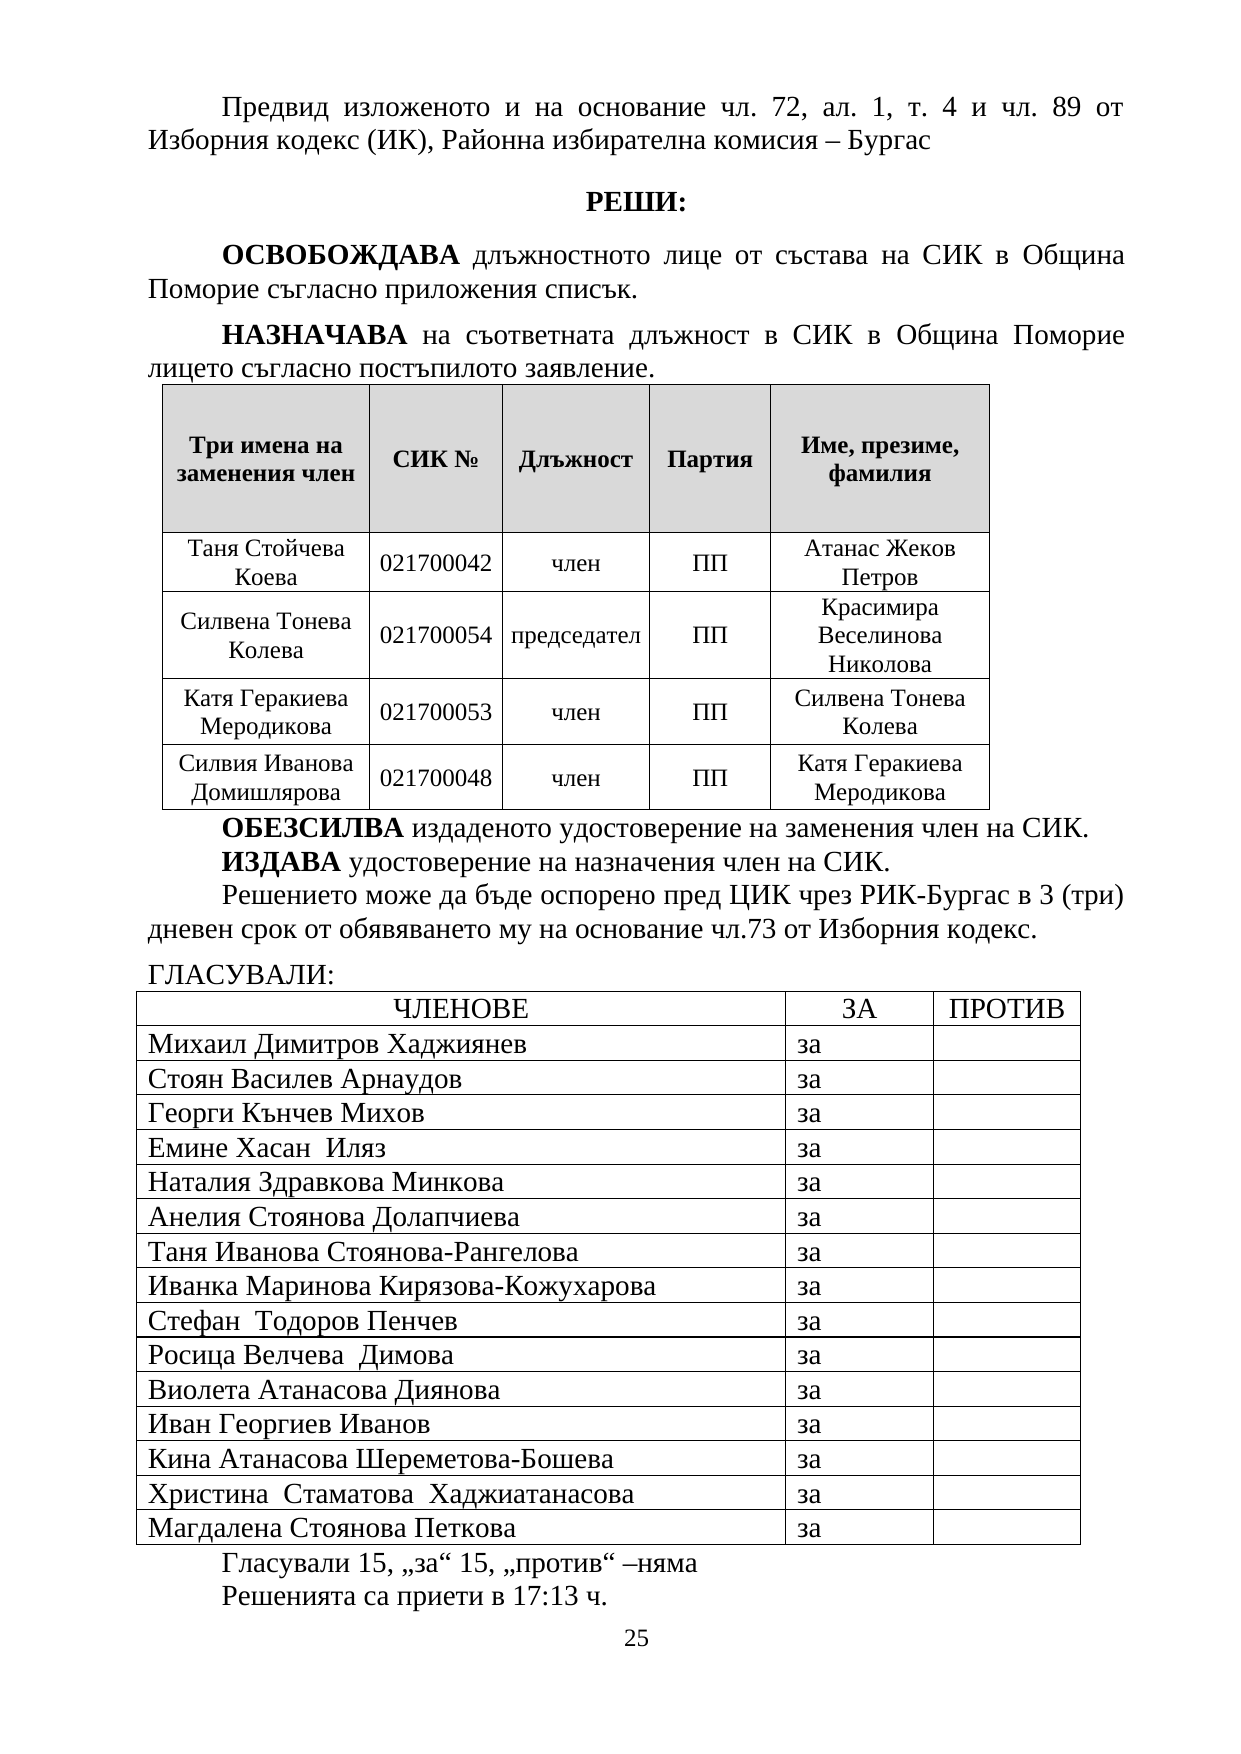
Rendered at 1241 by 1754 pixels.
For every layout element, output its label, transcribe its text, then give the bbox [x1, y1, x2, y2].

table_cell [934, 1165, 1080, 1198]
table_cell за [786, 1407, 933, 1440]
table_cell за [786, 1268, 933, 1302]
table_header СИК № [370, 385, 502, 532]
table_cell 021700042 [370, 533, 502, 591]
text ИЗДАВА удостоверение на назначения член на СИК. [148, 844, 1125, 877]
text Решенията са приети в 17:13 ч. [148, 1578, 1125, 1612]
table_cell за [786, 1510, 933, 1544]
table_cell Таня Иванова Стоянова-Рангелова [137, 1234, 785, 1267]
table_cell [934, 1268, 1080, 1302]
text Гласували 15, „за“ 15, „против“ –няма [148, 1545, 1125, 1578]
table_cell председател [503, 592, 649, 678]
table_cell [934, 1407, 1080, 1440]
table_cell 021700053 [370, 679, 502, 744]
table_cell ПП [650, 533, 770, 591]
table_header Партия [650, 385, 770, 532]
table_cell Наталия Здравкова Минкова [137, 1165, 785, 1198]
table_cell [934, 1303, 1080, 1336]
text НАЗНАЧАВА на съответната длъжност в СИК в Община Поморие лицето съгласно постъпилото заявление. [148, 317, 1125, 384]
table_cell [934, 1441, 1080, 1475]
table_cell Магдалена Стоянова Петкова [137, 1510, 785, 1544]
table_cell Емине Хасан Иляз [137, 1130, 785, 1163]
table_cell за [786, 1338, 933, 1371]
table_cell за [786, 1061, 933, 1094]
table_cell за [786, 1234, 933, 1267]
table_cell Красимира Веселинова Николова [771, 592, 989, 678]
table_cell Иван Георгиев Иванов [137, 1407, 785, 1440]
table_cell член [503, 679, 649, 744]
table_cell [934, 1199, 1080, 1233]
table_cell [934, 1476, 1080, 1509]
table_cell [934, 1372, 1080, 1406]
table_cell 021700054 [370, 592, 502, 678]
table_cell за [786, 1165, 933, 1198]
table_cell за [786, 1441, 933, 1475]
table_cell за [786, 1372, 933, 1406]
table_cell Кина Атанасова Шереметова-Бошева [137, 1441, 785, 1475]
table_cell [934, 1061, 1080, 1094]
table_cell за [786, 1303, 933, 1336]
table_cell [934, 1026, 1080, 1060]
table_cell Иванка Маринова Кирязова-Кожухарова [137, 1268, 785, 1302]
table_cell Силвия Иванова Домишлярова [163, 745, 369, 809]
table_cell [934, 1510, 1080, 1544]
table_cell [934, 1338, 1080, 1371]
table_cell член [503, 745, 649, 809]
table_cell Христина Стаматова Хаджиатанасова [137, 1476, 785, 1509]
table_cell Стоян Василев Арнаудов [137, 1061, 785, 1094]
text ОБЕЗСИЛВА издаденото удостоверение на заменения член на СИК. [148, 810, 1125, 844]
table_header ЗА [786, 992, 933, 1025]
table_cell ПП [650, 592, 770, 678]
table_cell за [786, 1026, 933, 1060]
table_cell за [786, 1130, 933, 1163]
table_cell Таня Стойчева Коева [163, 533, 369, 591]
table_cell [934, 1234, 1080, 1267]
text Решението може да бъде оспорено пред ЦИК чрез РИК-Бургас в 3 (три) дневен срок от обявяването му на основание чл.73 от Изборния кодекс. [148, 877, 1125, 944]
table_cell Стефан Тодоров Пенчев [137, 1303, 785, 1336]
table_header Длъжност [503, 385, 649, 532]
table_cell Росица Велчева Димова [137, 1338, 785, 1371]
table_header Три имена на заменения член [163, 385, 369, 532]
table_cell Катя Геракиева Меродикова [163, 679, 369, 744]
table_cell [934, 1095, 1080, 1129]
table_cell Виолета Атанасова Диянова [137, 1372, 785, 1406]
table_header Име, презиме, фамилия [771, 385, 989, 532]
table_cell Атанас Жеков Петров [771, 533, 989, 591]
table_header ЧЛЕНОВЕ [137, 992, 785, 1025]
table_cell Георги Кънчев Михов [137, 1095, 785, 1129]
text Предвид изложеното и на основание чл. 72, ал. 1, т. 4 и чл. 89 от Изборния кодекс (ИК), Районна избирателна комисия – Бургас [148, 89, 1125, 156]
table_cell ПП [650, 745, 770, 809]
table_cell член [503, 533, 649, 591]
table_header ПРОТИВ [934, 992, 1080, 1025]
table_cell Силвена Тонева Колева [163, 592, 369, 678]
table_cell [934, 1130, 1080, 1163]
text ОСВОБОЖДАВА длъжностното лице от състава на СИК в Община Поморие съгласно приложения списък. [148, 237, 1125, 304]
table_cell Силвена Тонева Колева [771, 679, 989, 744]
text РЕШИ: [148, 184, 1125, 218]
table_cell за [786, 1095, 933, 1129]
table_cell за [786, 1199, 933, 1233]
text ГЛАСУВАЛИ: [148, 957, 1125, 991]
table_cell за [786, 1476, 933, 1509]
table_cell Анелия Стоянова Долапчиева [137, 1199, 785, 1233]
table_cell ПП [650, 679, 770, 744]
table_cell Катя Геракиева Меродикова [771, 745, 989, 809]
table_cell 021700048 [370, 745, 502, 809]
table_cell Михаил Димитров Хаджиянев [137, 1026, 785, 1060]
